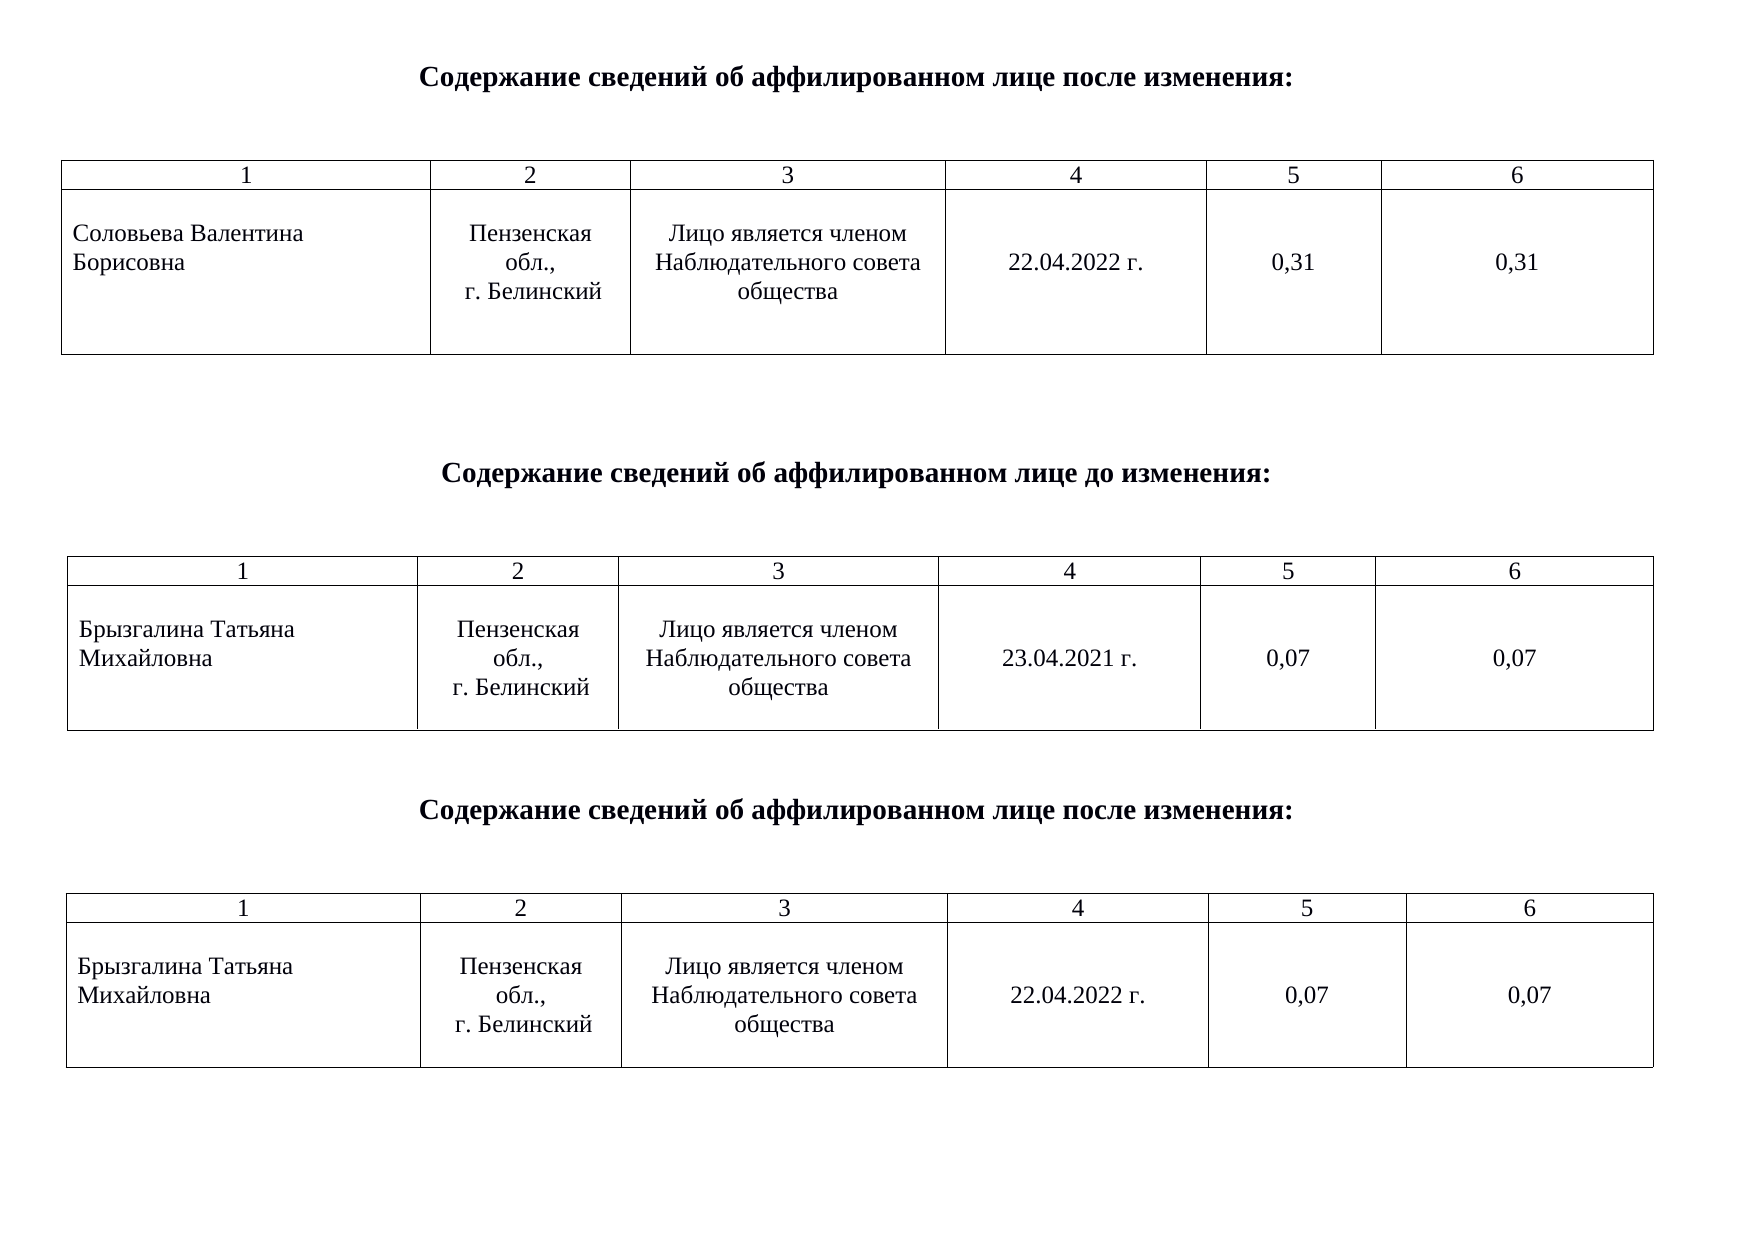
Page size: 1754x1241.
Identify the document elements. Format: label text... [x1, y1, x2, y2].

table_cell 23.04.2021 г. [939, 586, 1200, 729]
table_cell 22.04.2022 г. [946, 190, 1206, 354]
table_header 5 [1201, 557, 1375, 585]
table_header 5 [1207, 161, 1381, 189]
table_header 2 [421, 894, 621, 922]
table_cell Брызгалина Татьяна Михайловна [68, 586, 417, 729]
table_header 5 [1209, 894, 1406, 922]
table_header 1 [68, 557, 417, 585]
table_header 2 [431, 161, 630, 189]
table_header 1 [62, 161, 430, 189]
table_cell 0,07 [1209, 923, 1406, 1066]
text Содержание сведений об аффилированном лице после изменения: [59, 59, 1653, 93]
table_cell 0,07 [1407, 923, 1653, 1066]
table_cell 0,31 [1207, 190, 1381, 354]
table_header 6 [1376, 557, 1653, 585]
table_header 4 [948, 894, 1208, 922]
table_cell Пензенская обл., г. Белинский [431, 190, 630, 354]
table_cell Пензенская обл., г. Белинский [421, 923, 621, 1066]
table_header 6 [1407, 894, 1653, 922]
table_cell 0,07 [1201, 586, 1375, 729]
table_header 4 [939, 557, 1200, 585]
table_cell Брызгалина Татьяна Михайловна [67, 923, 420, 1066]
table_header 6 [1382, 161, 1653, 189]
table_cell Соловьева Валентина Борисовна [62, 190, 430, 354]
table_header 3 [631, 161, 945, 189]
table_header 4 [946, 161, 1206, 189]
table_header 1 [67, 894, 420, 922]
table_header 3 [619, 557, 938, 585]
table_cell 0,07 [1376, 586, 1653, 729]
table_header 2 [418, 557, 618, 585]
text Содержание сведений об аффилированном лице после изменения: [59, 792, 1653, 826]
table_cell 0,31 [1382, 190, 1653, 354]
text Содержание сведений об аффилированном лице до изменения: [59, 455, 1653, 489]
table_cell Лицо является членом Наблюдательного совета общества [631, 190, 945, 354]
table_cell Лицо является членом Наблюдательного совета общества [622, 923, 947, 1066]
table_cell 22.04.2022 г. [948, 923, 1208, 1066]
table_header 3 [622, 894, 947, 922]
table_cell Лицо является членом Наблюдательного совета общества [619, 586, 938, 729]
table_cell Пензенская обл., г. Белинский [418, 586, 618, 729]
